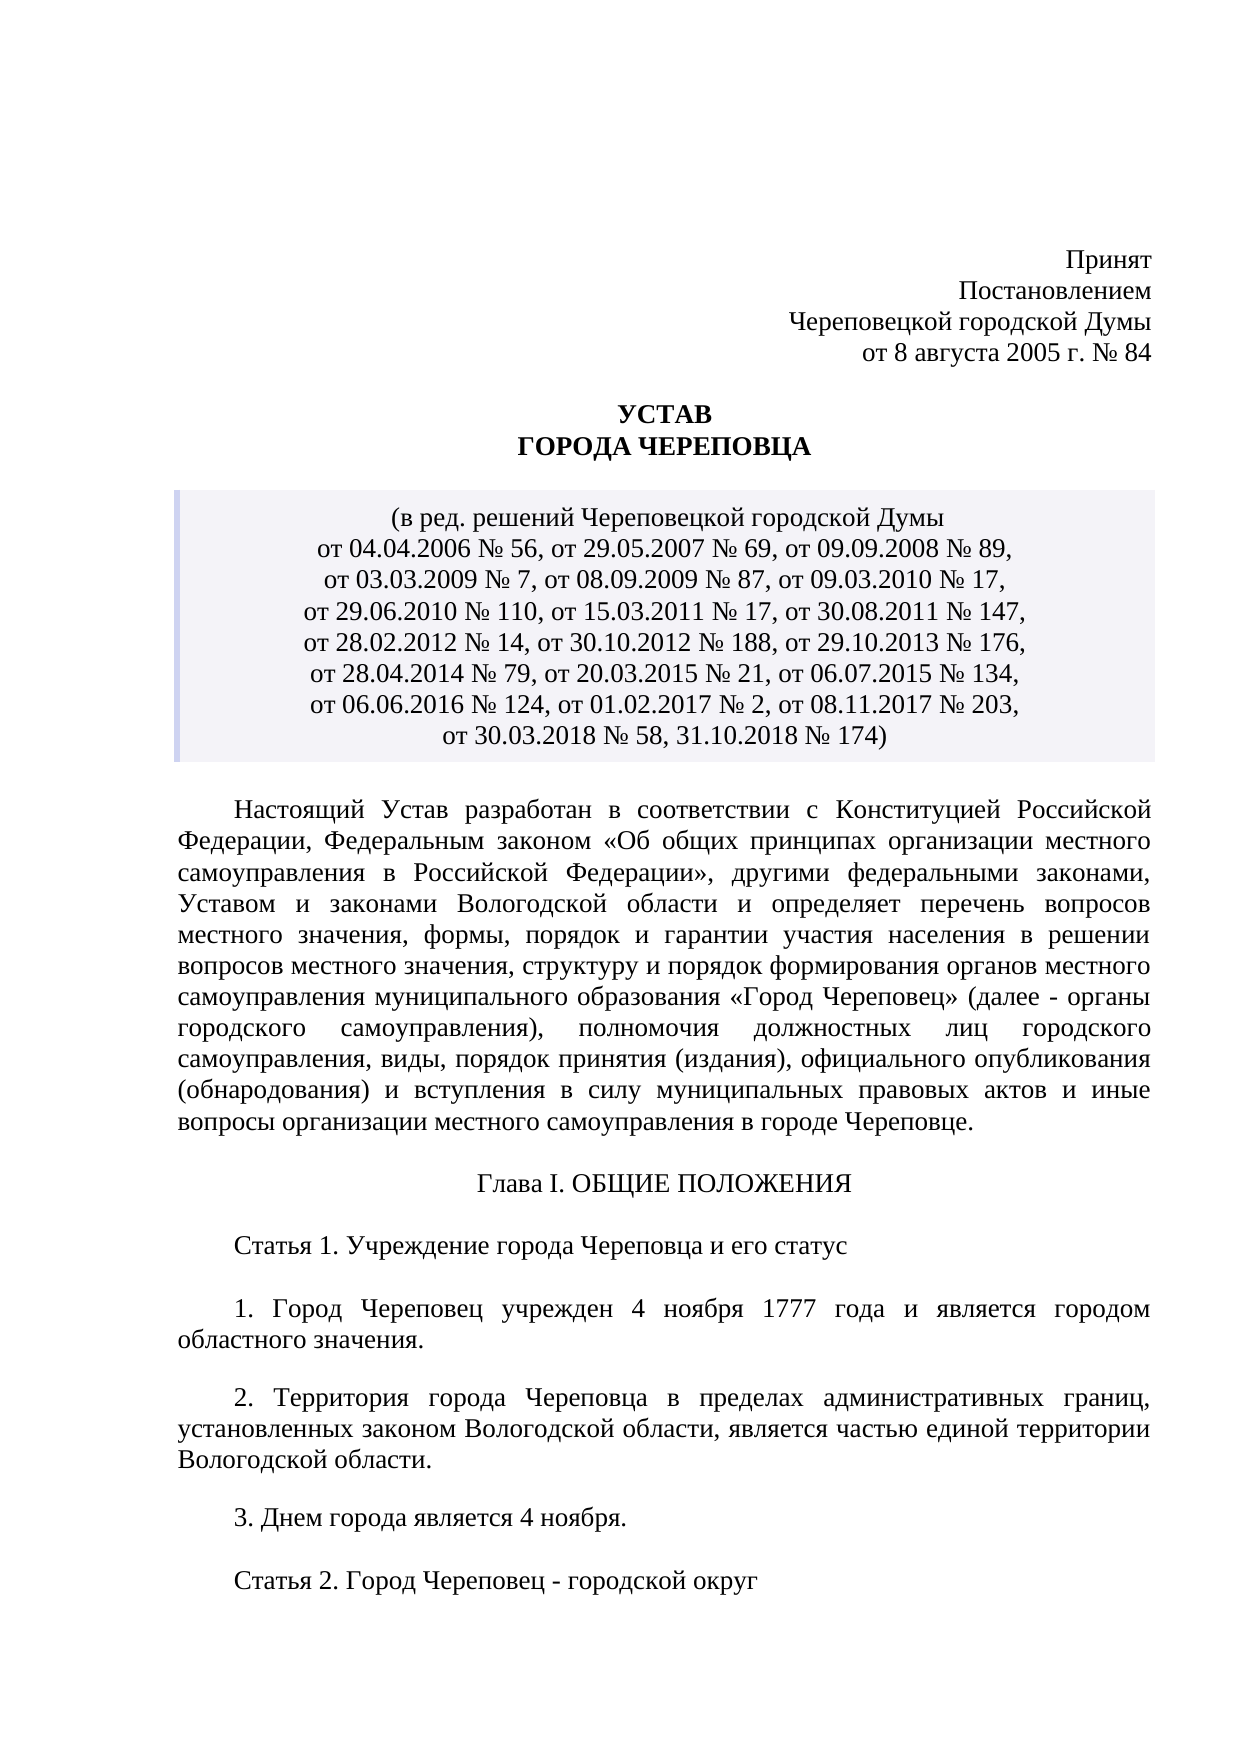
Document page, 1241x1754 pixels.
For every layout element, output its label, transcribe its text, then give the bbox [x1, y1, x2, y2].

text Статья 1. Учреждение города Череповца и его статус [177, 1229, 1152, 1261]
text 1. Город Череповец учрежден 4 ноября 1777 года и является городом областного значения. [177, 1292, 1152, 1354]
text Принят [177, 243, 1152, 274]
text 3. Днем города является 4 ноября. [177, 1502, 1152, 1533]
text Глава I. ОБЩИЕ ПОЛОЖЕНИЯ [177, 1167, 1152, 1198]
text Череповецкой городской Думы [177, 305, 1152, 336]
text ГОРОДА ЧЕРЕПОВЦА [177, 429, 1152, 461]
text 2. Территория города Череповца в пределах административных границ, установленных законом Вологодской области, является частью единой территории Вологодской области. [177, 1381, 1152, 1474]
table_header (в ред. решений Череповецкой городской Думы от 04.04.2006 № 56, от 29.05.2007 № 69, от 09.09.2008 № 89, от 03.03.2009 № 7, от 08.09.2009 № 87, от 09.03.2010 № 17, от 29.06.2010 № 110, от 15.03.2011 № 17, от 30.08.2011 № 147, от 28.02.2012 № 14, от 30.10.2012 № 188, от 29.10.2013 № 176, от 28.04.2014 № 79, от 20.03.2015 № 21, от 06.07.2015 № 134, от 06.06.2016 № 124, от 01.02.2017 № 2, от 08.11.2017 № 203, от 30.03.2018 № 58, 31.10.2018 № 174) [180, 490, 1149, 762]
text от 8 августа 2005 г. № 84 [177, 336, 1152, 367]
text Постановлением [177, 274, 1152, 305]
text УСТАВ [177, 398, 1152, 429]
text Статья 2. Город Череповец - городской округ [177, 1564, 1152, 1595]
text Настоящий Устав разработан в соответствии с Конституцией Российской Федерации, Федеральным законом «Об общих принципах организации местного самоуправления в Российской Федерации», другими федеральными законами, Уставом и законами Вологодской области и определяет перечень вопросов местного значения, формы, порядок и гарантии участия населения в решении вопросов местного значения, структуру и порядок формирования органов местного самоуправления муниципального образования «Город Череповец» (далее - органы городского самоуправления), полномочия должностных лиц городского самоуправления, виды, порядок принятия (издания), официального опубликования (обнародования) и вступления в силу муниципальных правовых актов и иные вопросы организации местного самоуправления в городе Череповце. [177, 793, 1152, 1136]
